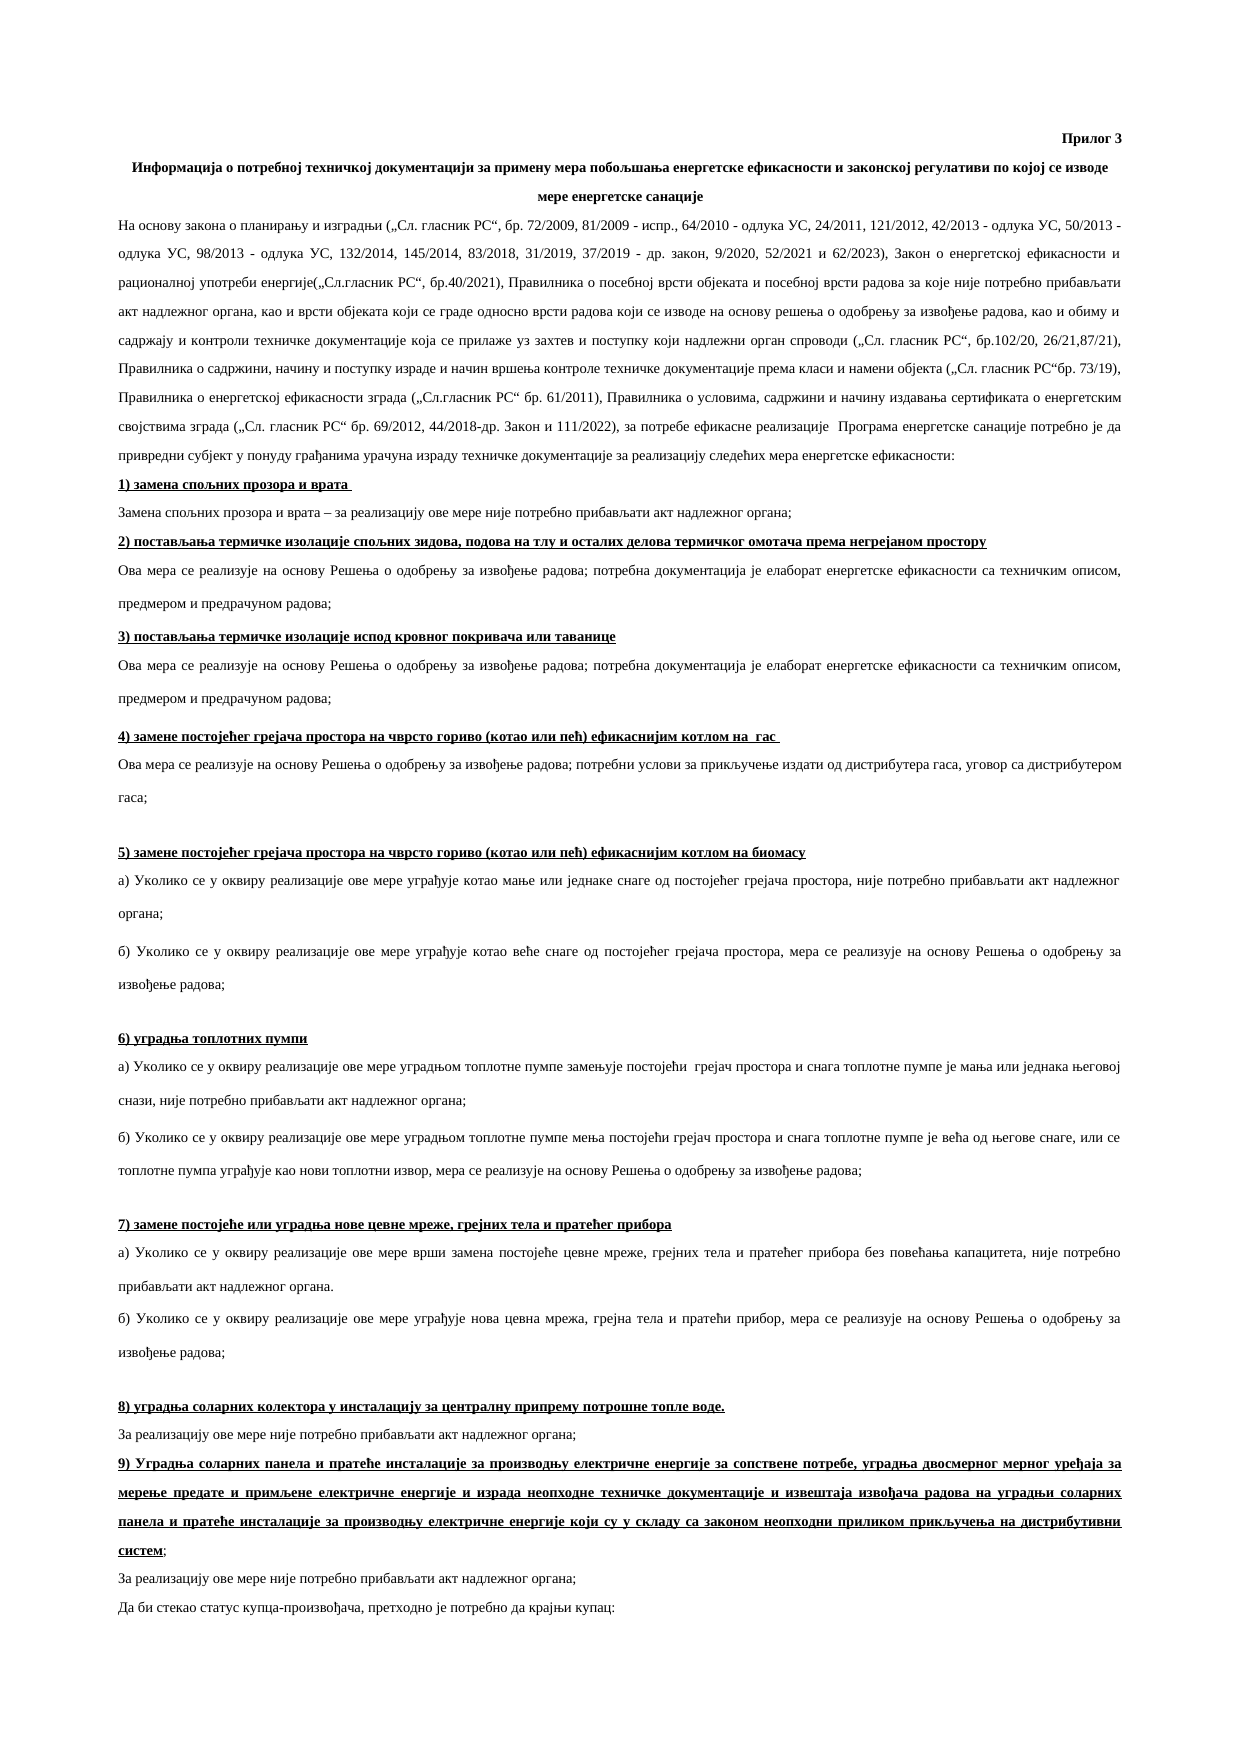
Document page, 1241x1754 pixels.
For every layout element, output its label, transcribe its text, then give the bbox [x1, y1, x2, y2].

text 4) замене постојећег грејача простора на чврсто гориво (котао или пећ) ефикаснијим котлом на_гас [118, 715, 1122, 744]
text Ова мера се реализује на основу Решења о одобрењу за извођење радова; потребна документација је елаборат енергетске ефикасности са техничким описом, предмером и предрачуном радова; [118, 550, 1122, 612]
text б) Уколико се у оквиру реализације ове мере уграђује нова цевна мрежа, грејна тела и пратећи прибор, мера се реализује на основу Решења о одобрењу за извођење радова; [118, 1298, 1122, 1360]
text 8) уградња соларних колектора у инсталацију за централну припрему потрошне топле воде. [118, 1385, 1122, 1414]
text 2) постављања термичке изолације спољних зидова, подова на тлу и осталих делова термичког омотача према негрејаном простору [118, 521, 1122, 550]
text Да би стекао статус купца-произвођача, претходно је потребно да крајњи купац: [118, 1587, 1122, 1616]
text 7) замене постојеће или уградња нове цевне мреже, грејних тела и пратећег прибора [118, 1203, 1122, 1232]
text 9) Уградњa соларних панела и пратеће инсталације за производњу електричне енергије за сопствене потребе, уградњa двосмерног мерног уређаја за мерење предате и примљене електричне енергије и израдa неопходне техничке документације и извештаја извођача радова на уградњи соларних панела и пратеће инсталације за производњу електричне енергије који су у складу са законом неопходни приликом прикључења на дистрибутивни систем; [118, 1443, 1122, 1470]
text 9) Уградњa соларних панела и пратеће инсталације за производњу електричне енергије за сопствене потребе, уградњa двосмерног мерног уређаја за мерење предате и примљене електричне енергије и израдa неопходне техничке документације и извештаја извођача радова на уградњи соларних панела и пратеће инсталације за производњу електричне енергије који су у складу са законом неопходни приликом прикључења на дистрибутивни систем; [118, 1471, 1122, 1498]
text Замена спољних прозора и врата – за реализацију ове мере није потребно прибављати акт надлежног органа; [118, 492, 1122, 521]
text а) Уколико се у оквиру реализације ове мере уградњом топлотне пумпе замењује постојећи грејач простора и снага топлотне пумпе је мања или једнака његовој снази, није потребно прибављати акт надлежног органа; [118, 1046, 1122, 1108]
text 5) замене постојећег грејача простора на чврсто гориво (котао или пећ) ефикаснијим котлом на биомасу [118, 831, 1122, 860]
text За реализацију ове мере није потребно прибављати акт надлежног органа; [118, 1558, 1122, 1587]
text б) Уколико се у оквиру реализације ове мере уградњом топлотне пумпе мења постојећи грејач простора и снага топлотне пумпе је већа од његове снаге, или се топлотне пумпа уграђује као нови топлотни извор, мера се реализује на основу Решења о одобрењу за извођење радова; [118, 1117, 1122, 1178]
text 6) уградња топлотних пумпи [118, 1017, 1122, 1046]
text Ова мера се реализује на основу Решења о одобрењу за извођење радова; потребна документација је елаборат енергетске ефикасности са техничким описом, предмером и предрачуном радова; [118, 645, 1122, 707]
text 9) Уградњa соларних панела и пратеће инсталације за производњу електричне енергије за сопствене потребе, уградњa двосмерног мерног уређаја за мерење предате и примљене електричне енергије и израдa неопходне техничке документације и извештаја извођача радова на уградњи соларних панела и пратеће инсталације за производњу електричне енергије који су у складу са законом неопходни приликом прикључења на дистрибутивни систем; [118, 1499, 1122, 1527]
text На основу закона о планирању и изградњи („Сл. гласник РС“, бр. 72/2009, 81/2009 - испр., 64/2010 - одлука УС, 24/2011, 121/2012, 42/2013 - одлука УС, 50/2013 - одлука УС, 98/2013 - одлука УС, 132/2014, 145/2014, 83/2018, 31/2019, 37/2019 - др. закон, 9/2020, 52/2021 и 62/2023), Закон о енергетској ефикасности и рационалној употреби енергије(„Сл.гласник РС“, бр.40/2021), Правилника о посебној врсти објеката и посебној врсти радова за које није потребно прибављати акт надлежног органа, као и врсти објеката који се граде односно врсти радова који се изводе на основу решења о одобрењу за извођење радова, као и обиму и садржају и контроли техничке документације која се прилаже уз захтев и поступку који надлежни орган спроводи („Сл. гласник РС“, бр.102/20, 26/21,87/21), Правилника о садржини, начину и поступку израде и начин вршења контроле техничке документације према класи и намени објекта („Сл. гласник РС“бр. 73/19), Правилника о енергетској ефикасности зграда („Сл.гласник РС“ бр. 61/2011), Правилника о условима, садржини и начину издавања сертификата о енергетским својствима зграда („Сл. гласник РС“ бр. 69/2012, 44/2018-др. Закон и 111/2022), за потребе ефикасне реализације Програма енергетске санације потребно је да привредни субјект у понуду грађанима урачуна израду техничке документације за реализацију следећих мера енергетске ефикасности: [118, 204, 1122, 463]
text Прилог 3 [118, 118, 1122, 147]
text б) Уколико се у оквиру реализације ове мере уграђује котао веће снаге од постојећег грејача простора, мера се реализује на основу Решења о одобрењу за извођење радова; [118, 931, 1122, 992]
text Oва мера се реализује на основу Решења о одобрењу за извођење радова; потребни услови за прикључење издати од дистрибутера гаса, уговор са дистрибутером гаса; [118, 744, 1122, 806]
text 9) Уградњa соларних панела и пратеће инсталације за производњу електричне енергије за сопствене потребе, уградњa двосмерног мерног уређаја за мерење предате и примљене електричне енергије и израдa неопходне техничке документације и извештаја извођача радова на уградњи соларних панела и пратеће инсталације за производњу електричне енергије који су у складу са законом неопходни приликом прикључења на дистрибутивни систем; [118, 1528, 1122, 1558]
text Информација о потребној техничкој документацији за примену мера побољшања енергетске ефикасности и законској регулативи по којој се изводе мере енергетске санације [118, 147, 1122, 204]
text 3) постављања термичке изолације испод кровног покривача или таванице [118, 616, 1122, 645]
text а) Уколико се у оквиру реализације ове мере врши замена постојеће цевне мреже, грејних тела и пратећег прибора без повећања капацитета, није потребно прибављати акт надлежног органа. [118, 1232, 1122, 1294]
text 1) замена спољних прозора и врата [118, 463, 1122, 492]
text a) Уколико се у оквиру реализације ове мере уграђује котао мање или једнаке снаге од постојећег грејача простора, није потребно прибављати акт надлежног органа; [118, 860, 1122, 922]
text За реализацију ове мере није потребно прибављати акт надлежног органа; [118, 1414, 1122, 1443]
